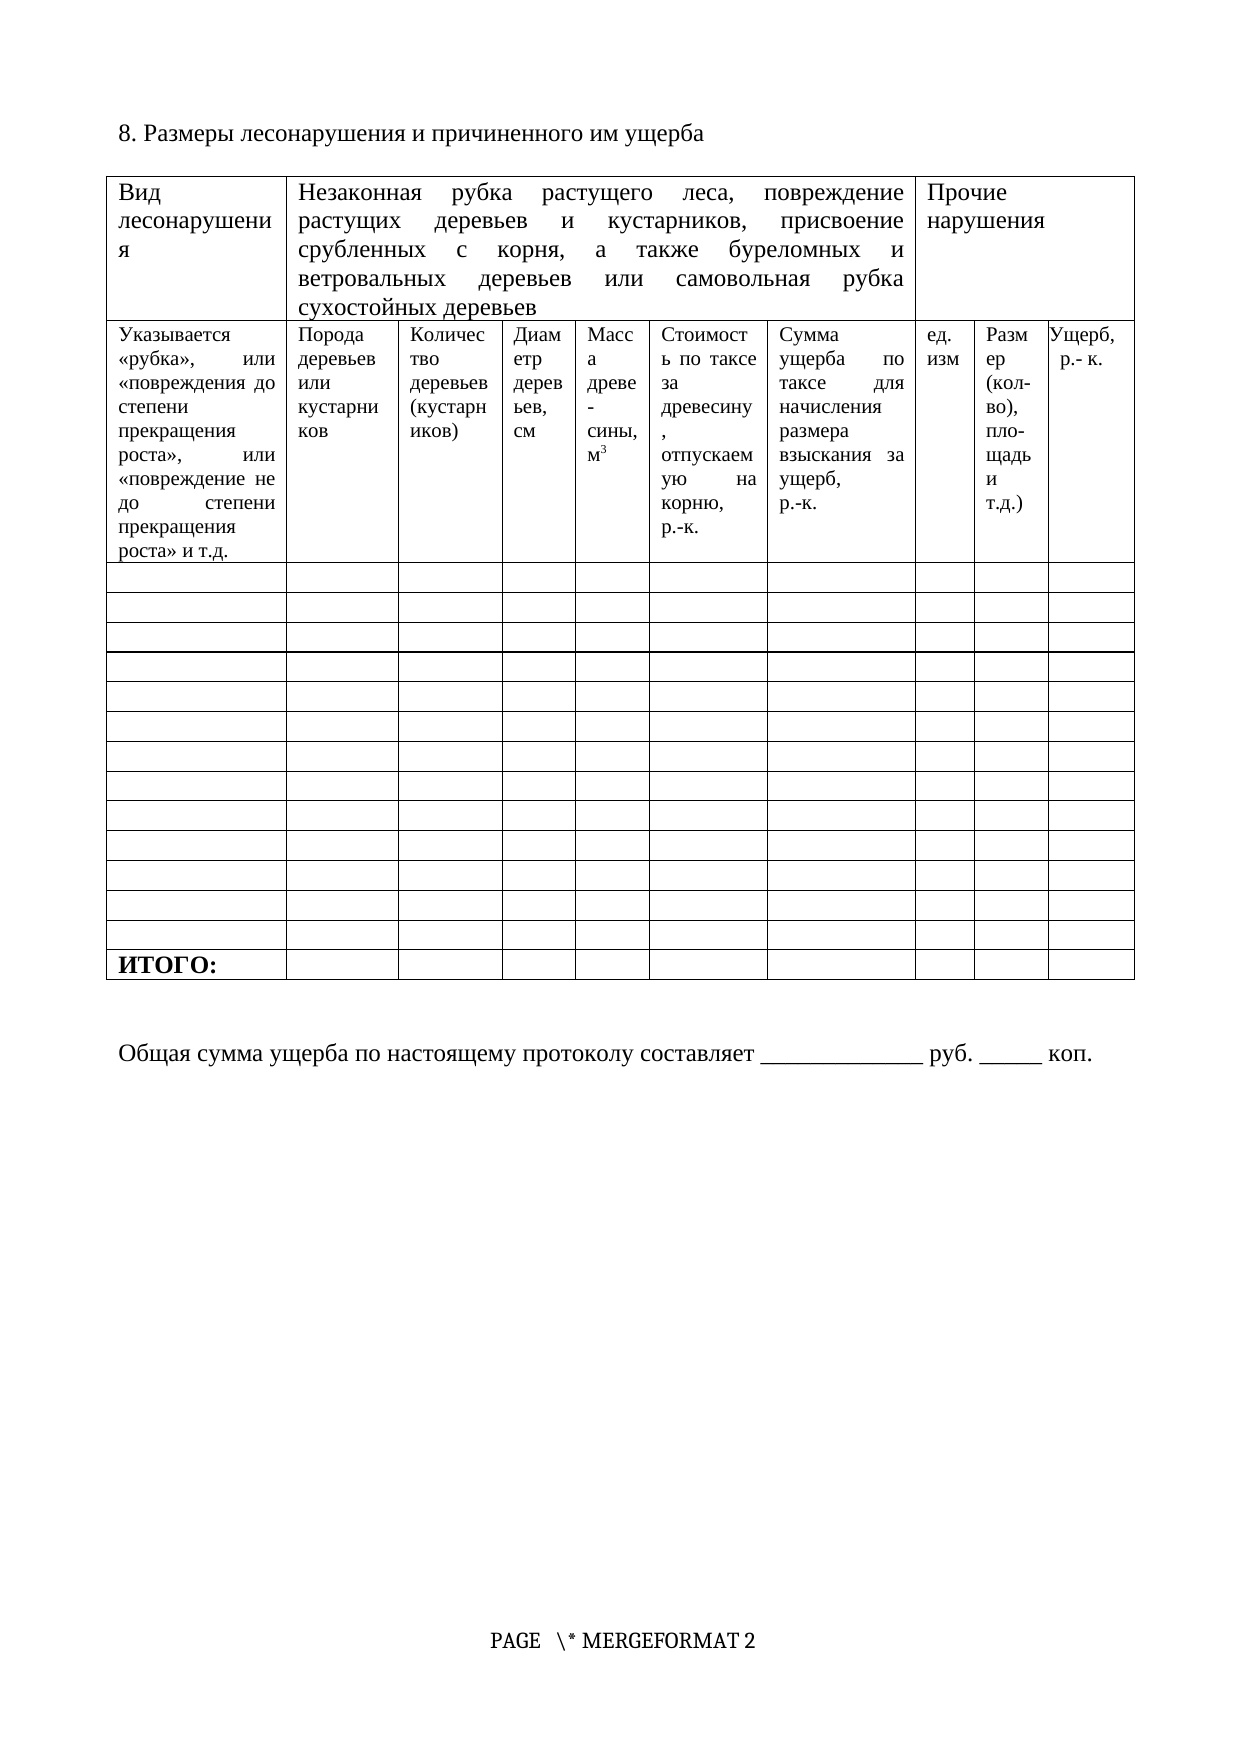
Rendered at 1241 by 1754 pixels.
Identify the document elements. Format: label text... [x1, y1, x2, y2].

table_cell [399, 563, 502, 592]
table_cell [576, 682, 649, 711]
table_cell [1049, 742, 1134, 771]
table_cell [768, 563, 915, 592]
table_cell [975, 831, 1048, 860]
table_cell [975, 891, 1048, 919]
table_cell [650, 653, 767, 681]
table_cell [1049, 891, 1134, 919]
table_cell [768, 831, 915, 860]
table_cell [916, 772, 974, 800]
table_cell [287, 742, 398, 771]
table_cell [650, 891, 767, 919]
table_cell [1049, 712, 1134, 741]
table_cell [916, 950, 974, 979]
table_cell ед. изм [916, 321, 974, 562]
table_cell [503, 712, 575, 741]
table_cell [576, 831, 649, 860]
table_cell [650, 682, 767, 711]
table_cell [576, 593, 649, 622]
table_cell [1049, 921, 1134, 949]
table_header Вид лесонарушения [107, 177, 286, 320]
table_cell Сумма ущерба по таксе для начисления размера взыскания за ущерб, р.-к. [768, 321, 915, 562]
table_cell [1049, 801, 1134, 830]
table_cell [399, 891, 502, 919]
table_cell [768, 891, 915, 919]
table_cell [399, 682, 502, 711]
table_cell [650, 831, 767, 860]
table_cell [768, 682, 915, 711]
table_cell Размер (кол-во), пло-щадь и т.д.) [975, 321, 1048, 562]
table_cell [650, 623, 767, 651]
table_cell [287, 950, 398, 979]
table_cell [287, 831, 398, 860]
table_cell [650, 563, 767, 592]
table_cell [1049, 653, 1134, 681]
table_cell [107, 891, 286, 919]
table_cell Диаметр деревьев, см [503, 321, 575, 562]
table_cell [768, 772, 915, 800]
table_cell [399, 831, 502, 860]
table_cell [1049, 682, 1134, 711]
table_cell [287, 653, 398, 681]
table_cell ИТОГО: [107, 950, 286, 979]
table_cell [768, 712, 915, 741]
table_cell [287, 623, 398, 651]
table_cell [975, 742, 1048, 771]
table_cell [576, 623, 649, 651]
table_cell [399, 950, 502, 979]
text Общая сумма ущерба по настоящему протоколу составляет _____________ руб. _____ коп. [118, 1038, 1122, 1066]
table_cell [399, 921, 502, 949]
table_cell [768, 623, 915, 651]
table_header Незаконная рубка растущего леса, повреждение растущих деревьев и кустарников, присвоение срубленных с корня, а также буреломных и ветровальных деревьев или самовольная рубка сухостойных деревьев [287, 177, 915, 320]
table_cell [975, 593, 1048, 622]
table_cell [399, 593, 502, 622]
table_cell [975, 623, 1048, 651]
table_cell [503, 861, 575, 890]
table_cell [916, 801, 974, 830]
table_cell [650, 921, 767, 949]
table_cell [503, 682, 575, 711]
table_cell [107, 742, 286, 771]
table_cell [503, 891, 575, 919]
table_cell [916, 712, 974, 741]
table_cell [107, 593, 286, 622]
table_cell [503, 921, 575, 949]
table_cell [916, 653, 974, 681]
table_cell [399, 772, 502, 800]
table_cell [576, 861, 649, 890]
table_cell [650, 950, 767, 979]
table_cell [916, 921, 974, 949]
table_cell [287, 861, 398, 890]
table_cell [916, 563, 974, 592]
table_cell [650, 861, 767, 890]
table_cell [399, 712, 502, 741]
table_cell [287, 682, 398, 711]
table_cell [768, 742, 915, 771]
table_cell [975, 682, 1048, 711]
table_cell [1049, 772, 1134, 800]
table_cell [107, 682, 286, 711]
table_cell [1049, 593, 1134, 622]
table_cell [975, 950, 1048, 979]
table_cell [576, 950, 649, 979]
table_cell [916, 861, 974, 890]
table_cell Количество деревьев (кустарников) [399, 321, 502, 562]
table_cell [107, 653, 286, 681]
table_cell [768, 653, 915, 681]
table_cell [975, 801, 1048, 830]
table_cell [916, 682, 974, 711]
table_cell [287, 563, 398, 592]
table_cell [107, 861, 286, 890]
table_cell [1049, 831, 1134, 860]
table_cell [975, 772, 1048, 800]
table_cell [503, 831, 575, 860]
table_cell [650, 801, 767, 830]
table_cell [1049, 861, 1134, 890]
table_cell [107, 772, 286, 800]
table_cell [975, 653, 1048, 681]
table_cell [975, 861, 1048, 890]
table_cell [576, 742, 649, 771]
table_cell [503, 950, 575, 979]
table_cell [768, 593, 915, 622]
table_cell [768, 801, 915, 830]
table_cell Указывается «рубка», или «повреждения до степени прекращения роста», или «повреждение не до степени прекращения роста» и т.д. [107, 321, 286, 562]
table_cell [107, 831, 286, 860]
table_cell [287, 801, 398, 830]
table_cell [975, 563, 1048, 592]
table_cell [503, 653, 575, 681]
table_cell [399, 861, 502, 890]
table_cell [576, 772, 649, 800]
table_cell [287, 921, 398, 949]
table_cell [916, 623, 974, 651]
table_cell [399, 653, 502, 681]
table_cell [503, 593, 575, 622]
table_cell [399, 742, 502, 771]
table_cell [768, 861, 915, 890]
table_cell [576, 653, 649, 681]
table_cell [503, 801, 575, 830]
table_cell Порода деревьев или кустарников [287, 321, 398, 562]
table_header Прочие нарушения [916, 177, 1134, 320]
table_cell [576, 801, 649, 830]
table_cell [1049, 950, 1134, 979]
table_cell [287, 712, 398, 741]
table_cell [916, 891, 974, 919]
table_cell [107, 712, 286, 741]
table_cell [576, 921, 649, 949]
table_cell [768, 921, 915, 949]
table_cell [650, 712, 767, 741]
table_cell [650, 772, 767, 800]
table_cell [650, 593, 767, 622]
table_cell [399, 801, 502, 830]
table_cell [107, 801, 286, 830]
table_cell [287, 891, 398, 919]
table_cell [650, 742, 767, 771]
table_cell Масса древе-сины, м3 [576, 321, 649, 562]
table_cell [503, 563, 575, 592]
table_cell [576, 563, 649, 592]
table_cell [503, 742, 575, 771]
table_cell [399, 623, 502, 651]
table_cell [975, 712, 1048, 741]
table_cell [107, 921, 286, 949]
table_cell [287, 772, 398, 800]
table_cell [503, 772, 575, 800]
table_cell [916, 831, 974, 860]
table_cell [503, 623, 575, 651]
table_cell [287, 593, 398, 622]
table_cell [107, 563, 286, 592]
table_cell [576, 712, 649, 741]
table_cell [916, 742, 974, 771]
table_cell Стоимость по таксе за древесину, отпускаемую на корню, р.-к. [650, 321, 767, 562]
table_cell [1049, 623, 1134, 651]
table_cell [975, 921, 1048, 949]
text 8. Размеры лесонарушения и причиненного им ущерба [118, 118, 1122, 147]
table_cell [107, 623, 286, 651]
table_cell [916, 593, 974, 622]
table_cell [1049, 563, 1134, 592]
table_cell [768, 950, 915, 979]
table_cell Ущерб, р.- к. [1049, 321, 1134, 562]
table_cell [576, 891, 649, 919]
